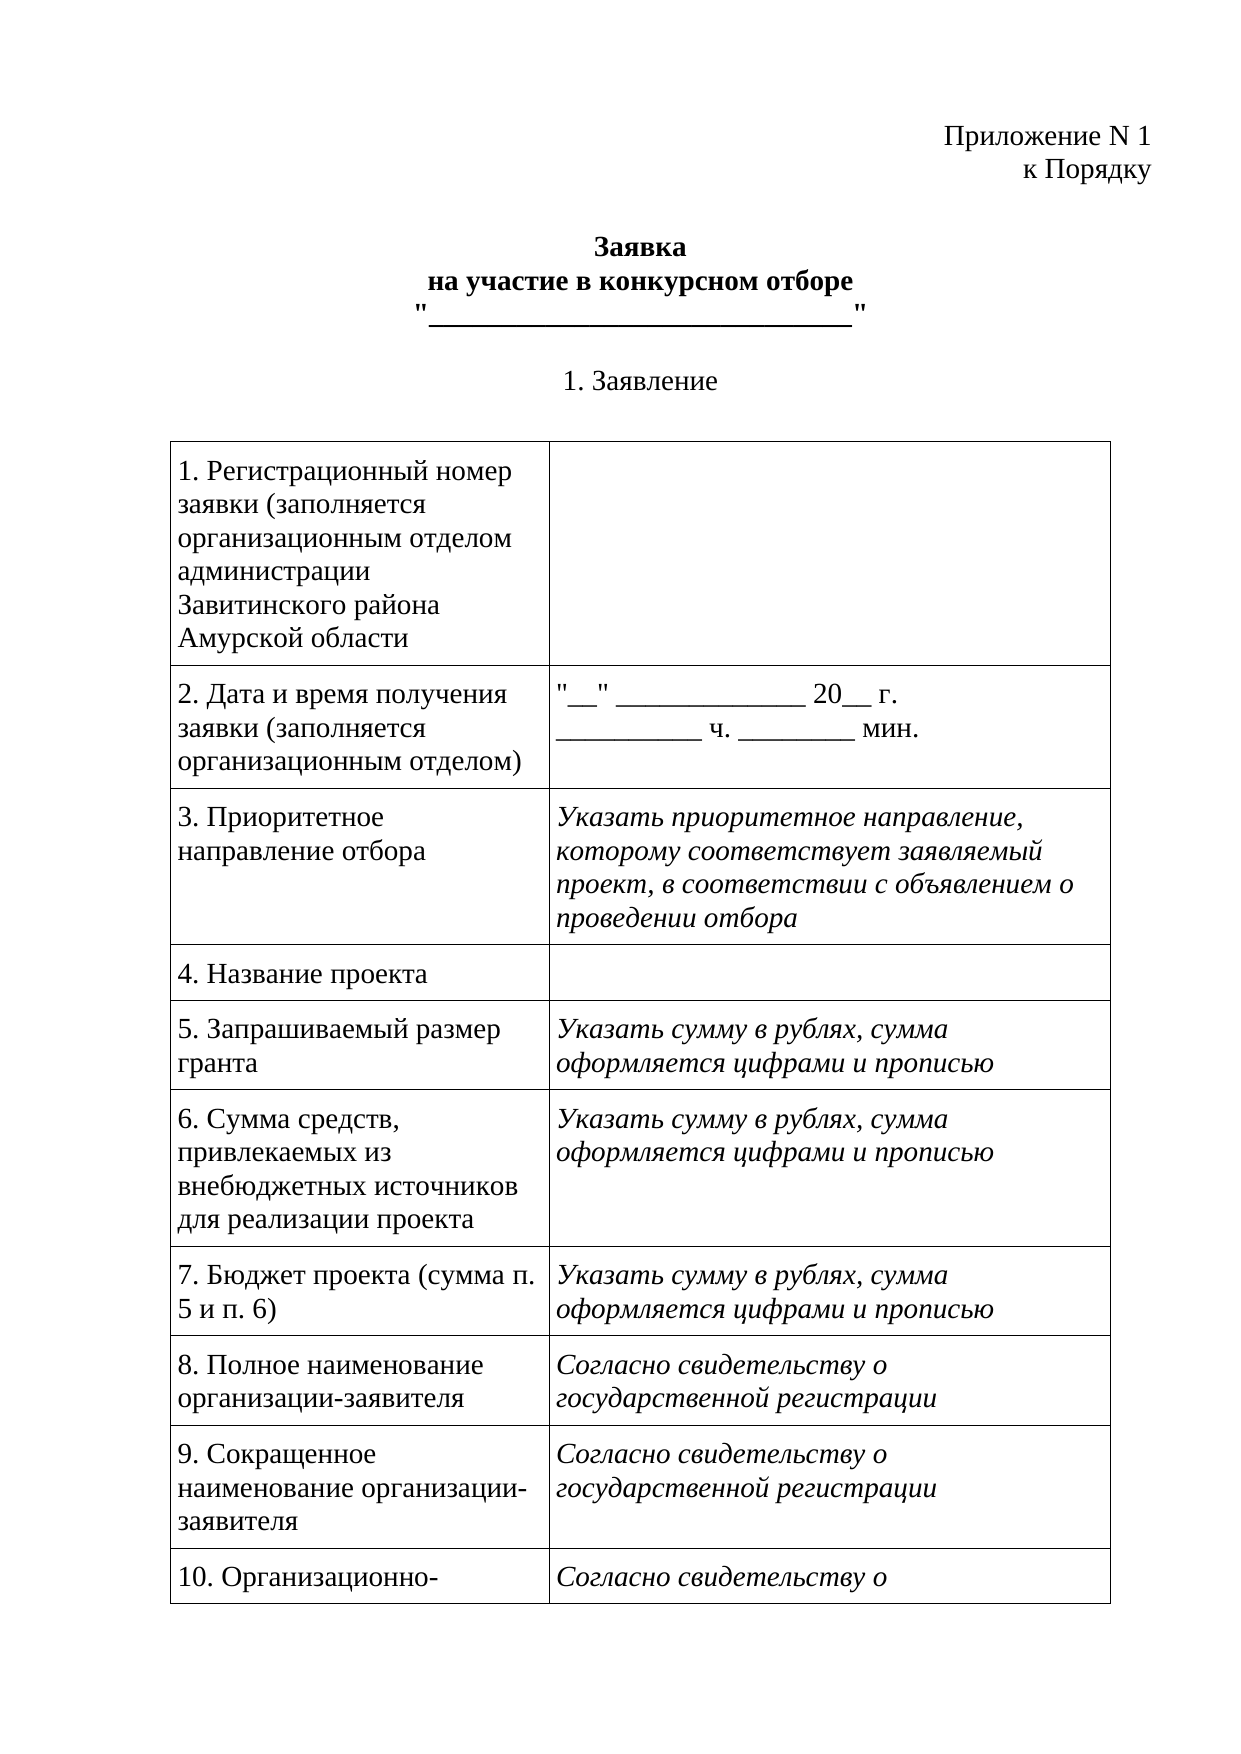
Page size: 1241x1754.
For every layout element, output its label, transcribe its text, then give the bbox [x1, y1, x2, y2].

table_cell 4. Название проекта [171, 945, 549, 1000]
table_header 1. Регистрационный номер заявки (заполняется организационным отделом администрации Завитинского района Амурской области [171, 442, 549, 665]
table_cell Согласно свидетельству о государственной регистрации [550, 1549, 1110, 1603]
text Приложение N 1 [177, 118, 1152, 152]
table_cell "__" _____________ 20__ г. __________ ч. ________ мин. [550, 666, 1110, 788]
table_cell 10. Организационно-правовая форма [171, 1549, 549, 1603]
table_cell [550, 945, 1110, 1000]
table_cell 2. Дата и время получения заявки (заполняется организационным отделом) [171, 666, 549, 788]
table_cell Указать сумму в рублях, сумма оформляется цифрами и прописью [550, 1247, 1110, 1335]
table_cell Указать приоритетное направление, которому соответствует заявляемый проект, в соответствии с объявлением о проведении отбора [550, 789, 1110, 944]
table_cell 6. Сумма средств, привлекаемых из внебюджетных источников для реализации проекта [171, 1090, 549, 1246]
table_cell 8. Полное наименование организации-заявителя [171, 1336, 549, 1424]
table_cell Указать сумму в рублях, сумма оформляется цифрами и прописью [550, 1001, 1110, 1089]
table_header Заявка на участие в конкурсном отборе "_____________________________" 1. Заявление [171, 219, 1110, 408]
table_cell 7. Бюджет проекта (сумма п. 5 и п. 6) [171, 1247, 549, 1335]
text к Порядку [177, 152, 1152, 185]
table_cell 5. Запрашиваемый размер гранта [171, 1001, 549, 1089]
table_cell Согласно свидетельству о государственной регистрации [550, 1336, 1110, 1424]
table_cell 9. Сокращенное наименование организации-заявителя [171, 1426, 549, 1547]
table_cell Указать сумму в рублях, сумма оформляется цифрами и прописью [550, 1090, 1110, 1246]
table_cell 3. Приоритетное направление отбора [171, 789, 549, 944]
table_header [550, 442, 1110, 665]
table_cell Согласно свидетельству о государственной регистрации [550, 1426, 1110, 1547]
